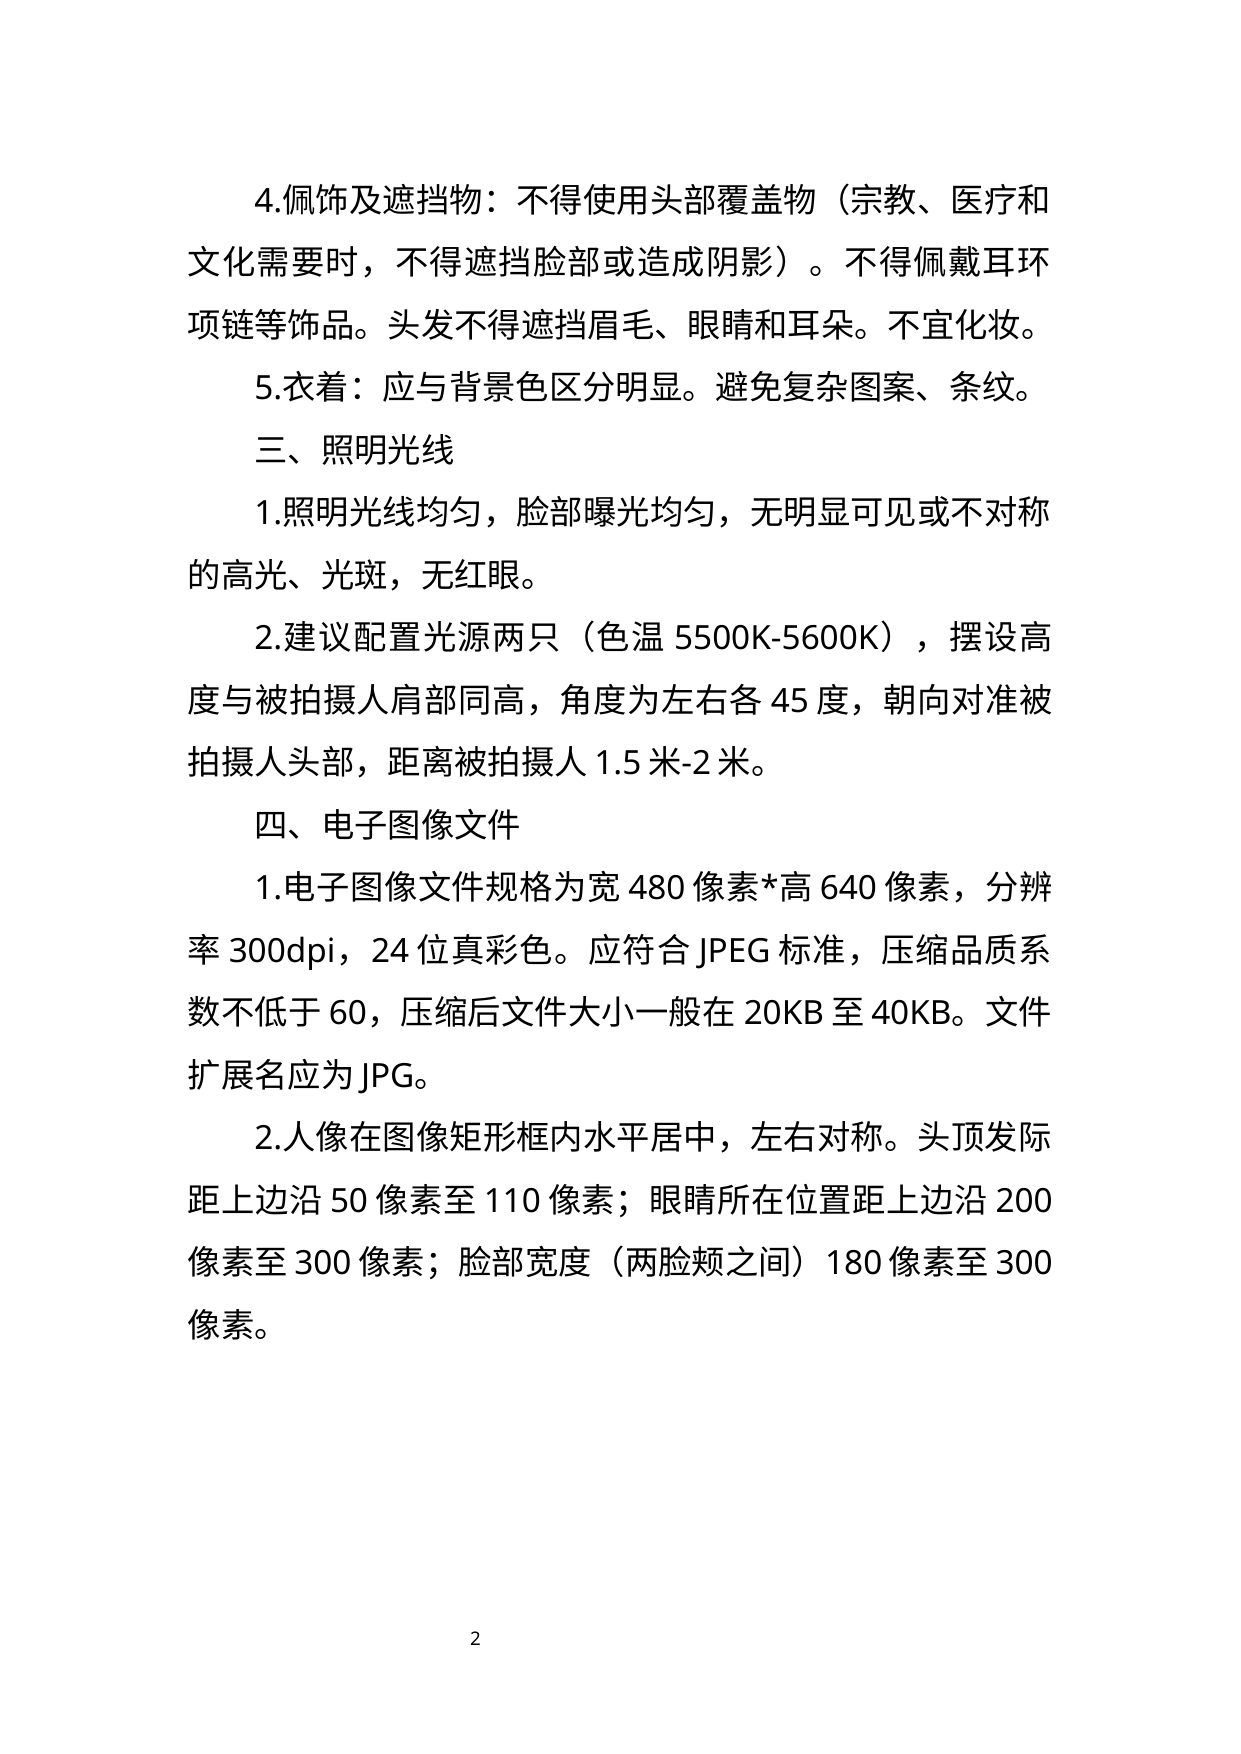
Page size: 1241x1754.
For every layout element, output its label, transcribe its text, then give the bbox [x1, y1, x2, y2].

text 4.佩饰及遮挡物：不得使用头部覆盖物（宗教、医疗和文化需要时，不得遮挡脸部或造成阴影）。不得佩戴耳环、项链等饰品。头发不得遮挡眉毛、眼睛和耳朵。不宜化妆。 [187, 162, 1053, 349]
text 5.衣着：应与背景色区分明显。避免复杂图案、条纹。 [187, 349, 1053, 412]
text 四、电子图像文件 [187, 787, 1053, 849]
text 三、照明光线 [187, 412, 1053, 474]
text 2.建议配置光源两只（色温5500K-5600K），摆设高度与被拍摄人肩部同高，角度为左右各45度，朝向对准被拍摄人头部，距离被拍摄人1.5米-2米。 [187, 599, 1053, 787]
text 1.电子图像文件规格为宽480像素*高640像素，分辨率300dpi，24位真彩色。应符合JPEG标准，压缩品质系数不低于60，压缩后文件大小一般在20KB至40KB。文件扩展名应为JPG。 [187, 849, 1053, 1099]
text 1.照明光线均匀，脸部曝光均匀，无明显可见或不对称的高光、光斑，无红眼。 [187, 474, 1053, 599]
text 2.人像在图像矩形框内水平居中，左右对称。头顶发际距上边沿50像素至110像素；眼睛所在位置距上边沿200像素至300像素；脸部宽度（两脸颊之间）180像素至300像素。 [187, 1099, 1053, 1349]
